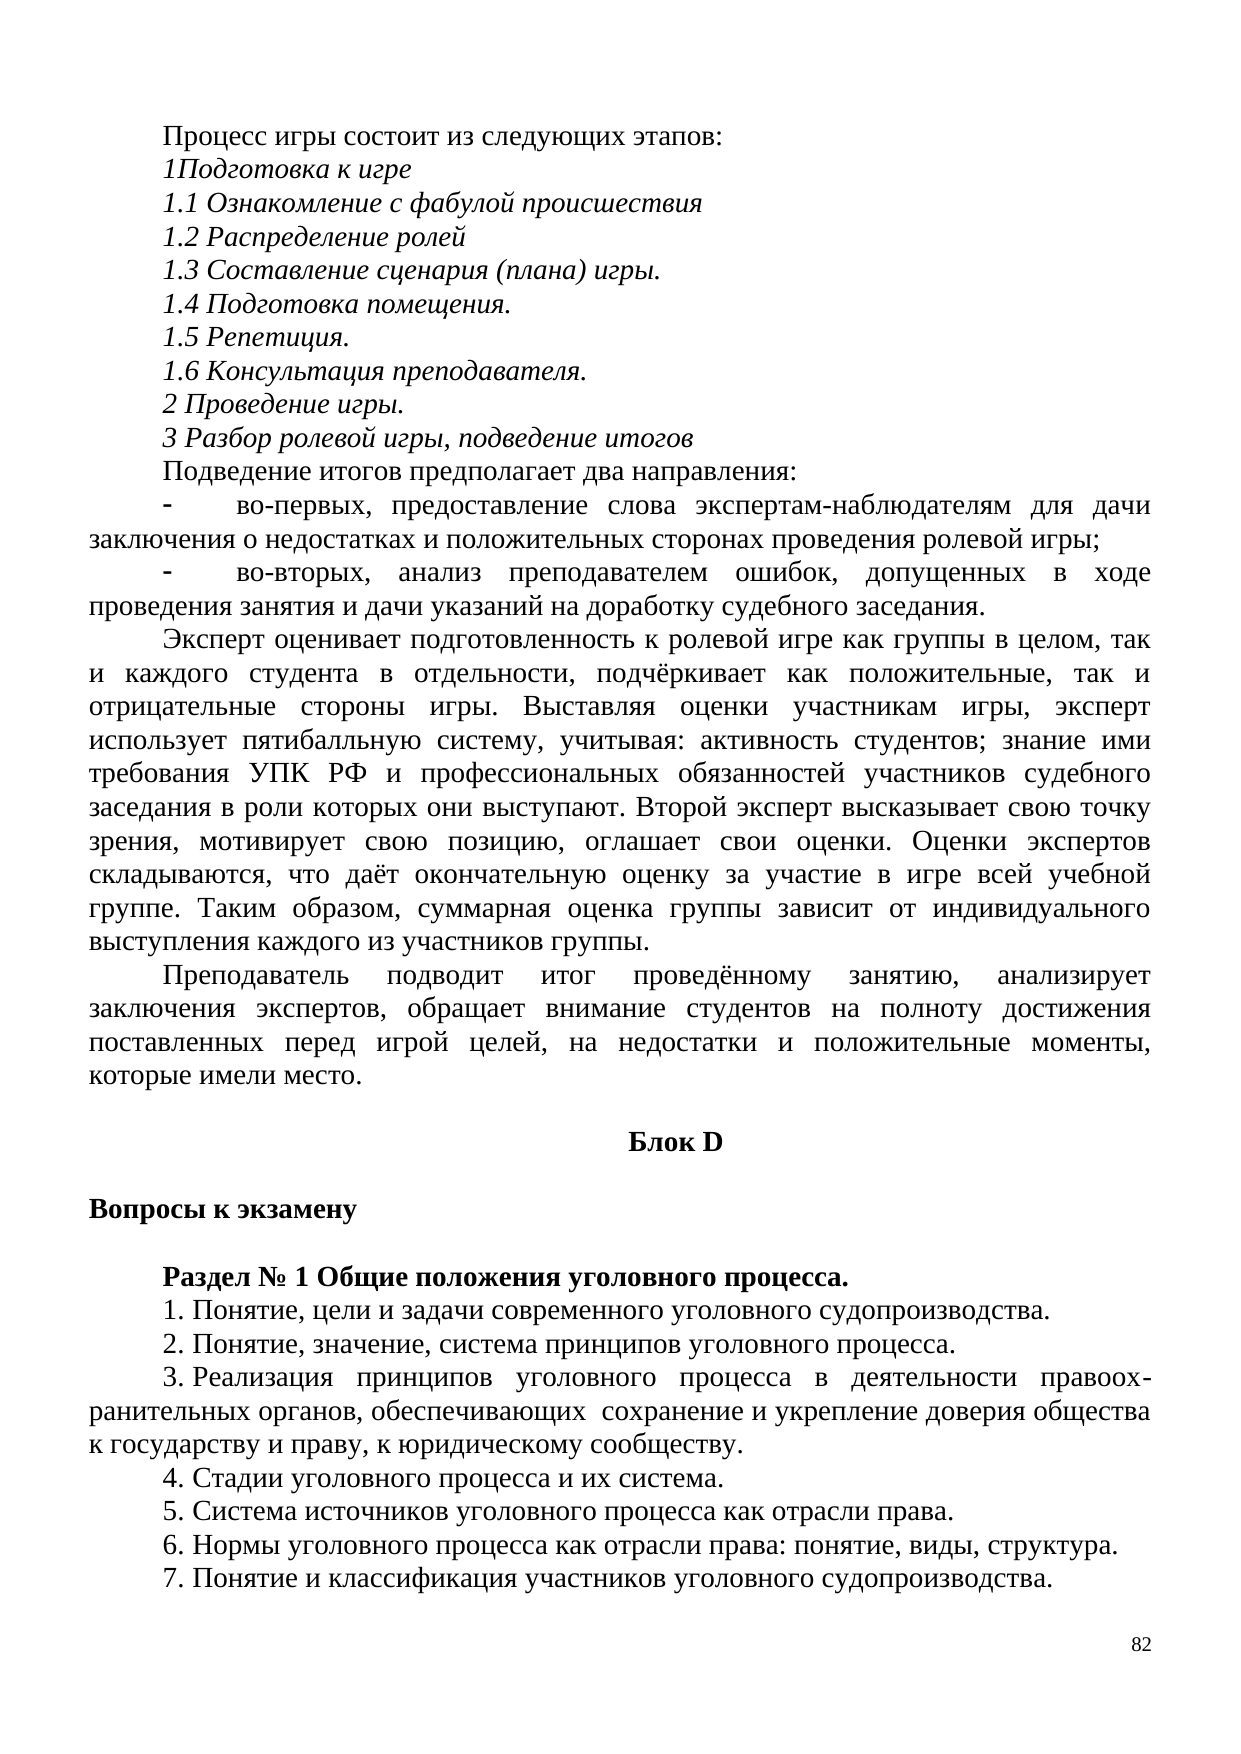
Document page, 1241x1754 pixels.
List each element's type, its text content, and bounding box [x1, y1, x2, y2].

text Подведение итогов предполагает два направления: [88, 453, 1152, 487]
title Понятие, цели и задачи современного уголовного судопроизводства. [88, 1292, 1152, 1326]
text Эксперт оценивает подготовленность к ролевой игре как группы в целом, так и каждого студента в отдельности, подчёркивает как положительные, так и отрицательные стороны игры. Выставляя оценки участникам игры, эксперт использует пятибалльную систему, учитывая: активность студентов; знание ими требования УПК РФ и профессиональных обязанностей участников судебного заседания в роли которых они выступают. Второй эксперт высказывает свою точку зрения, мотивирует свою позицию, оглашает свои оценки. Оценки экспертов складываются, что даёт окончательную оценку за участие в игре всей учебной группе. Таким образом, суммарная оценка группы зависит от индивидуального выступления каждого из участников группы. [88, 621, 1152, 957]
text Преподаватель подводит итог проведённому занятию, анализирует заключения экспертов, обращает внимание студентов на полноту достижения поставленных перед игрой целей, на недостатки и положительные моменты, которые имели место. [88, 957, 1152, 1091]
text Блок D [200, 1124, 1152, 1158]
text 1.3 Составление сценария (плана) игры. [88, 252, 1152, 286]
title Нормы уголовного процесса как отрасли права: понятие, виды, структура. [88, 1527, 1152, 1561]
text Вопросы к экзамену [88, 1192, 1152, 1225]
text 1.4 Подготовка помещения. [88, 286, 1152, 319]
text Процесс игры состоит из следующих этапов: [88, 118, 1152, 152]
text 1.6 Консультация преподавателя. [88, 353, 1152, 386]
title Система источников уголовного процесса как отрасли права. [88, 1493, 1152, 1527]
list Реализация принципов уголовного процесса в деятельности правоохранительных органов, обеспечивающих сохранение и укрепление доверия общества к государству и праву, к юридическому сообществу. [88, 1359, 1152, 1460]
text 3 Разбор ролевой игры, подведение итогов [88, 420, 1152, 453]
list Понятие, значение, система принципов уголовного процесса. [88, 1326, 1152, 1359]
title Стадии уголовного процесса и их система. [88, 1460, 1152, 1493]
text Раздел № 1 Общие положения уголовного процесса. [88, 1259, 1152, 1292]
list во-вторых, анализ преподавателем ошибок, допущенных в ходе проведения занятия и дачи указаний на доработку судебного заседания. [88, 554, 1152, 621]
text 1.5 Репетиция. [88, 319, 1152, 353]
list во-первых, предоставление слова экспертам-наблюдателям для дачи заключения о недостатках и положительных сторонах проведения ролевой игры; [88, 487, 1152, 554]
text 1Подготовка к игре [88, 152, 1152, 185]
text 2 Проведение игры. [88, 386, 1152, 420]
text 1.2 Распределение ролей [88, 219, 1152, 252]
text 1.1 Ознакомление с фабулой происшествия [88, 185, 1152, 219]
list Понятие и классификация участников уголовного судопроизводства. [88, 1561, 1158, 1594]
